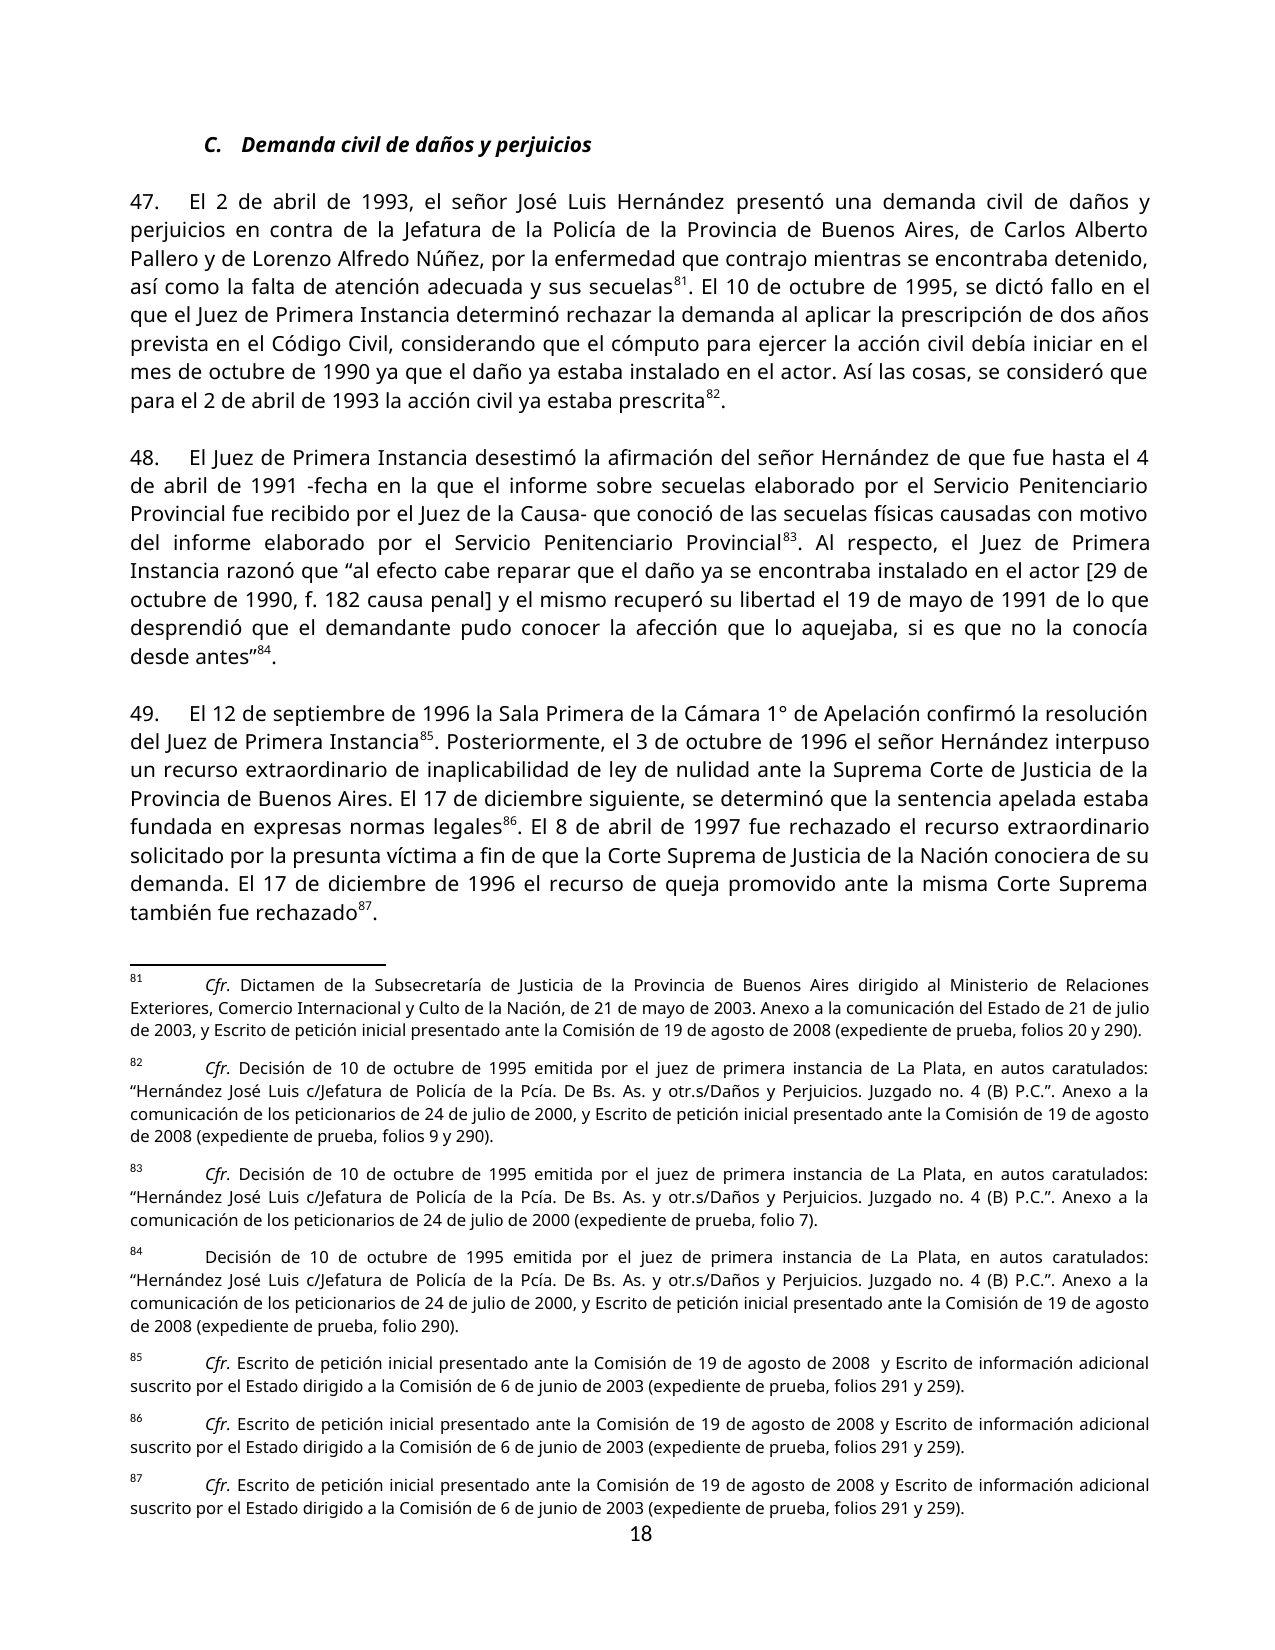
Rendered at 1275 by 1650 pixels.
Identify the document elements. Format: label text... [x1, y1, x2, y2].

list El 2 de abril de 1993, el señor José Luis Hernández presentó una demanda civil de daños y perjuicios en contra de la Jefatura de la Policía de la Provincia de Buenos Aires, de Carlos Alberto Pallero y de Lorenzo Alfredo Núñez, por la enfermedad que contrajo mientras se encontraba detenido, así como la falta de atención adecuada y sus secuelas. El 10 de octubre de 1995, se dictó fallo en el que el Juez de Primera Instancia determinó rechazar la demanda al aplicar la prescripción de dos años prevista en el Código Civil, considerando que el cómputo para ejercer la acción civil debía iniciar en el mes de octubre de 1990 ya que el daño ya estaba instalado en el actor. Así las cosas, se consideró que para el 2 de abril de 1993 la acción civil ya estaba prescrita. [130, 187, 1151, 414]
list El Juez de Primera Instancia desestimó la afirmación del señor Hernández de que fue hasta el 4 de abril de 1991 -fecha en la que el informe sobre secuelas elaborado por el Servicio Penitenciario Provincial fue recibido por el Juez de la Causa- que conoció de las secuelas físicas causadas con motivo del informe elaborado por el Servicio Penitenciario Provincial. Al respecto, el Juez de Primera Instancia razonó que “al efecto cabe reparar que el daño ya se encontraba instalado en el actor [29 de octubre de 1990, f. 182 causa penal] y el mismo recuperó su libertad el 19 de mayo de 1991 de lo que desprendió que el demandante pudo conocer la afección que lo aquejaba, si es que no la conocía desde antes”. [130, 443, 1151, 670]
list El 12 de septiembre de 1996 la Sala Primera de la Cámara 1° de Apelación confirmó la resolución del Juez de Primera Instancia. Posteriormente, el 3 de octubre de 1996 el señor Hernández interpuso un recurso extraordinario de inaplicabilidad de ley de nulidad ante la Suprema Corte de Justicia de la Provincia de Buenos Aires. El 17 de diciembre siguiente, se determinó que la sentencia apelada estaba fundada en expresas normas legales. El 8 de abril de 1997 fue rechazado el recurso extraordinario solicitado por la presunta víctima a fin de que la Corte Suprema de Justicia de la Nación conociera de su demanda. El 17 de diciembre de 1996 el recurso de queja promovido ante la misma Corte Suprema también fue rechazado. [130, 699, 1151, 926]
subtitle Demanda civil de daños y perjuicios [204, 130, 1151, 158]
